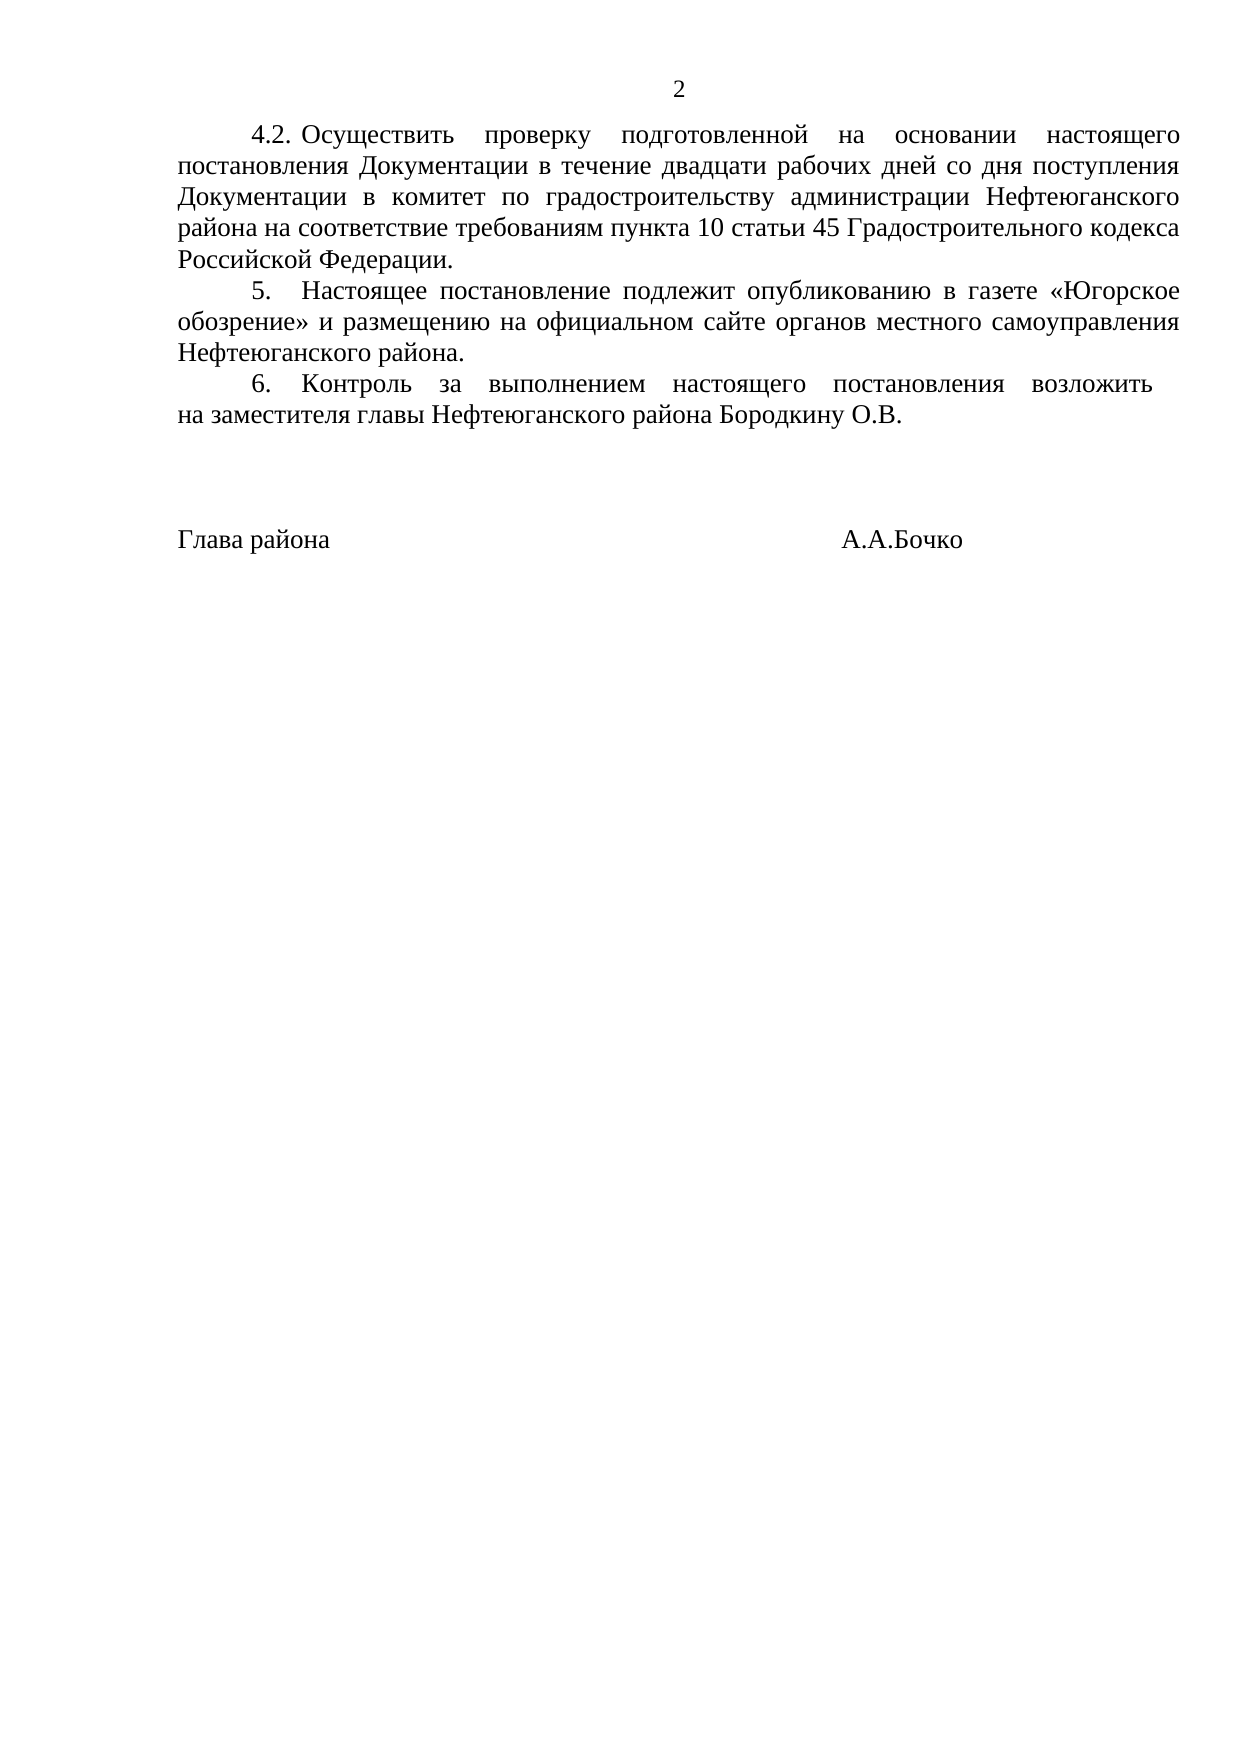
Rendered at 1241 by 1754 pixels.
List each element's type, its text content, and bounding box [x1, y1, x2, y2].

text Глава района А.А.Бочко [177, 523, 1181, 554]
list Осуществить проверку подготовленной на основании настоящего постановления Документации в течение двадцати рабочих дней со дня поступления Документации в комитет по градостроительству администрации Нефтеюганского района на соответствие требованиям пункта 10 статьи 45 Градостроительного кодекса Российской Федерации. [177, 118, 1181, 274]
list Настоящее постановление подлежит опубликованию в газете «Югорское обозрение» и размещению на официальном сайте органов местного самоуправления Нефтеюганского района. [177, 274, 1181, 367]
list Контроль за выполнением настоящего постановления возложить на заместителя главы Нефтеюганского района Бородкину О.В. [177, 367, 1181, 429]
